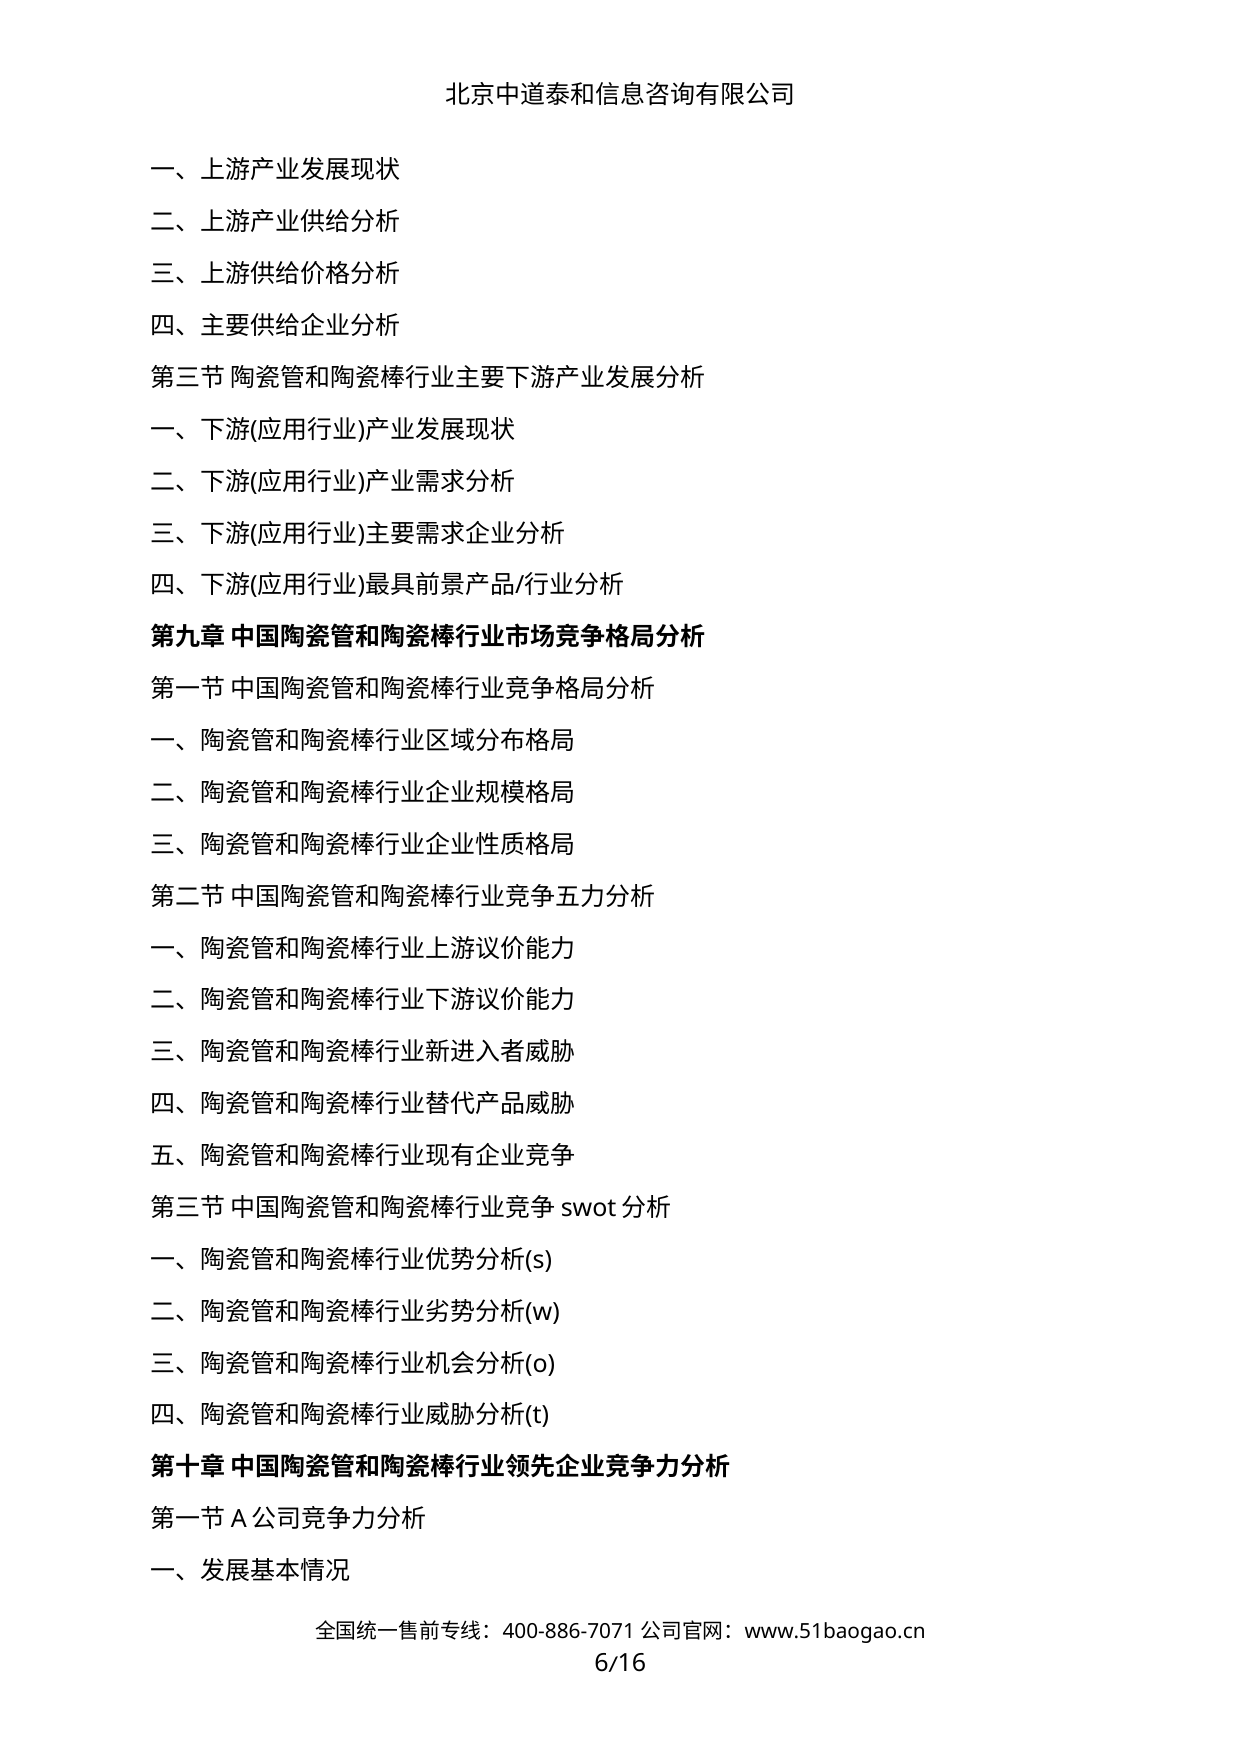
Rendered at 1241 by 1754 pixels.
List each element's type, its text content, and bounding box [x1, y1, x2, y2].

text 四、主要供给企业分析 [150, 306, 1090, 342]
text 一、发展基本情况 [150, 1551, 1090, 1587]
text 一、陶瓷管和陶瓷棒行业上游议价能力 [150, 928, 1090, 964]
text 三、陶瓷管和陶瓷棒行业新进入者威胁 [150, 1032, 1090, 1068]
text 二、下游(应用行业)产业需求分析 [150, 461, 1090, 497]
text 第二节 中国陶瓷管和陶瓷棒行业竞争五力分析 [150, 876, 1090, 912]
text 二、陶瓷管和陶瓷棒行业下游议价能力 [150, 980, 1090, 1016]
text 第九章 中国陶瓷管和陶瓷棒行业市场竞争格局分析 [150, 617, 1090, 653]
text 三、陶瓷管和陶瓷棒行业机会分析(o) [150, 1343, 1090, 1379]
text 二、陶瓷管和陶瓷棒行业劣势分析(w) [150, 1291, 1090, 1327]
text 一、陶瓷管和陶瓷棒行业区域分布格局 [150, 721, 1090, 757]
text 一、上游产业发展现状 [150, 150, 1090, 186]
text 第三节 中国陶瓷管和陶瓷棒行业竞争swot分析 [150, 1187, 1090, 1224]
text 五、陶瓷管和陶瓷棒行业现有企业竞争 [150, 1136, 1090, 1172]
text 第一节 中国陶瓷管和陶瓷棒行业竞争格局分析 [150, 669, 1090, 705]
text 一、陶瓷管和陶瓷棒行业优势分析(s) [150, 1239, 1090, 1276]
text 四、陶瓷管和陶瓷棒行业替代产品威胁 [150, 1084, 1090, 1120]
text 四、下游(应用行业)最具前景产品/行业分析 [150, 565, 1090, 601]
text 三、下游(应用行业)主要需求企业分析 [150, 513, 1090, 549]
text 一、下游(应用行业)产业发展现状 [150, 409, 1090, 446]
text 第三节 陶瓷管和陶瓷棒行业主要下游产业发展分析 [150, 357, 1090, 394]
text 三、上游供给价格分析 [150, 254, 1090, 290]
text 第十章 中国陶瓷管和陶瓷棒行业领先企业竞争力分析 [150, 1447, 1090, 1483]
text 三、陶瓷管和陶瓷棒行业企业性质格局 [150, 824, 1090, 861]
text 二、陶瓷管和陶瓷棒行业企业规模格局 [150, 772, 1090, 809]
text 二、上游产业供给分析 [150, 202, 1090, 238]
text 四、陶瓷管和陶瓷棒行业威胁分析(t) [150, 1395, 1090, 1431]
text 第一节 A公司竞争力分析 [150, 1499, 1090, 1535]
